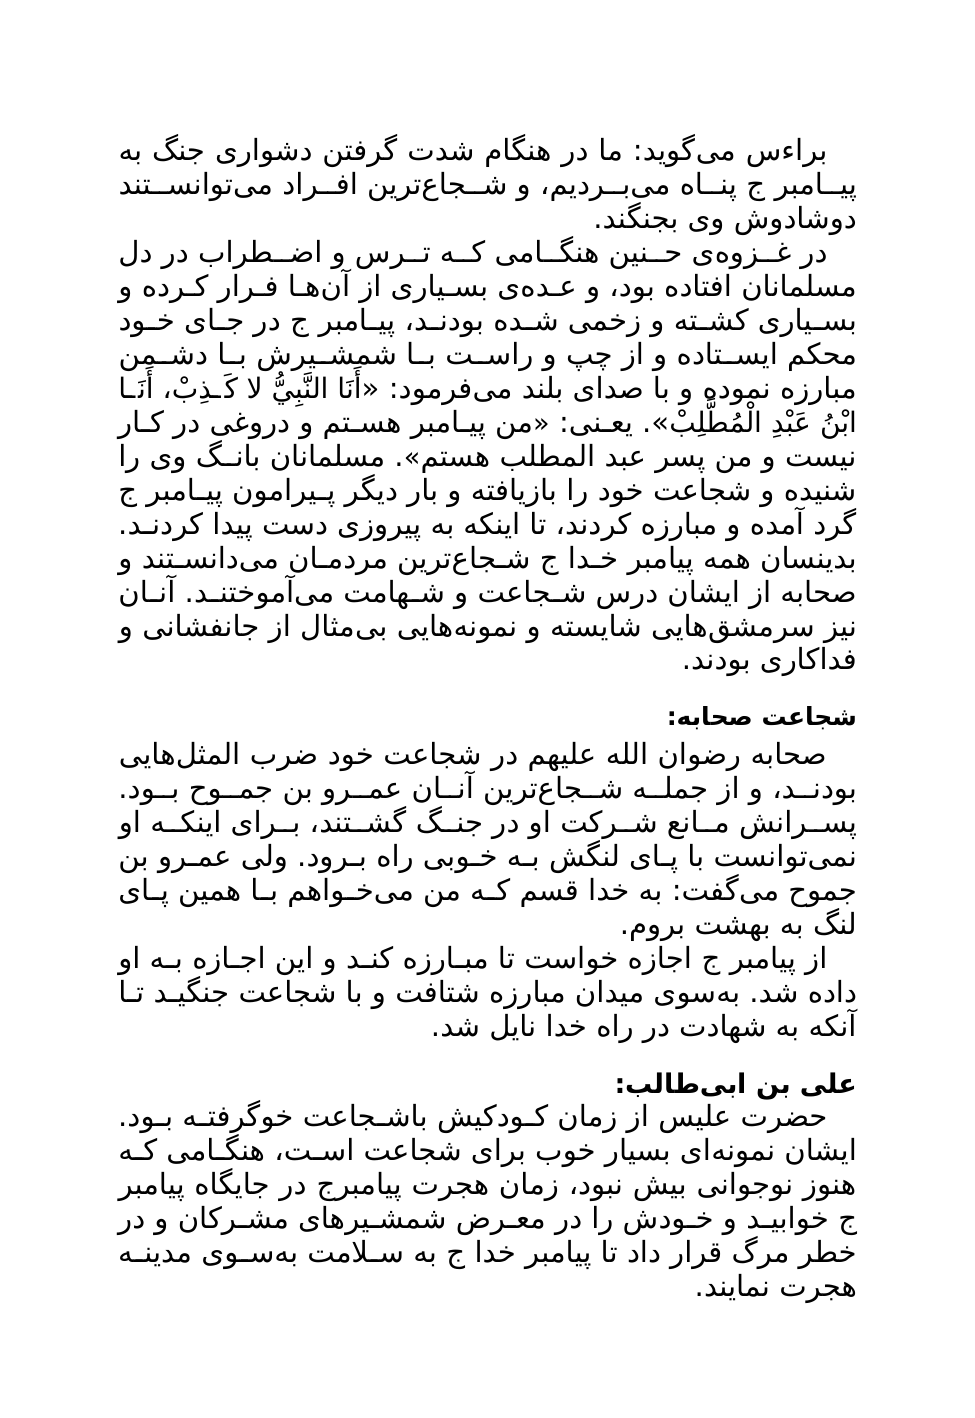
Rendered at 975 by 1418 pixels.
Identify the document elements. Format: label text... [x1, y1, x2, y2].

text در غزوه‌ی حنین هنگامی که ترس و اضطراب در دل مسلمانان افتاده بود، و عده‌ی بسیاری از آن‌ها فرار کرده و بسیاری کشته و زخمی شده بودند، پیامبر ج در جای خود محکم ایستاده و از چپ و راست با شمشیرش با دشمن مبارزه نموده و با صدای بلند می‌‌فرمود: «أَنَا النَّبِيُّ لا كَذِبْ، أَنَا ابْنُ عَبْدِ الْمُطَّلِبْ». یعنی: «من پیامبر هستم و دروغی در کار نیست و من پسر عبد المطلب هستم». مسلمانان بانگ وی را شنیده و شجاعت خود را بازیافته و بار دیگر پیرامون پیامبر ج گرد آمده و مبارزه کردند، تا اینکه به پیروزی دست پیدا کردند. بدینسان همه پیامبر خدا ج شجاع‌ترین مردمان می‌‌دانستند و صحابه از ایشان درس شجاعت و شهامت می‌‌آموختند. آنان نیز سرمشق‌هایی شایسته و نمونه‌هایی بی‌مثال از جانفشانی و فداکاری بودند. [118, 235, 857, 677]
text علی بن ابی‌طالب: [118, 1068, 857, 1099]
text شجاعت صحابه: [118, 702, 857, 731]
text صحابه رضوان الله علیهم در شجاعت خود ضرب المثل‌هایی بودند، و از جمله شجاع‌ترین آنان عمرو بن جموح بود. پسرانش مانع شرکت او در جنگ گشتند، برای اینکه او نمی‌‌توانست با پای لنگش به خوبی راه برود. ولی عمرو بن جموح می‌‌گفت: به خدا قسم که من می‌‌خواهم با همین پای لنگ به بهشت بروم. [118, 737, 857, 941]
text از پیامبر ج اجازه خواست تا مبارزه کند و این اجازه به او داده شد. به‌سوی میدان مبارزه شتافت و با شجاعت جنگید تا آنکه به شهادت در راه خدا نایل شد. [118, 941, 857, 1043]
text براءس می‌‌گوید: ما در هنگام شدت گرفتن دشواری جنگ به پیامبر ج پناه می‌‌بردیم، و شجاع‌ترین افراد می‌‌توانستند دوشادوش وی بجنگند. [118, 133, 857, 235]
text حضرت علیس از زمان کودکیش باشجاعت خوگرفته بود. ایشان نمونه‌ای بسیار خوب برای شجاعت است، هنگامی که هنوز نوجوانی بیش نبود، زمان هجرت پیامبرج در جایگاه پیامبر ج خوابید و خودش را در معرض شمشیرهای مشرکان و در خطر مرگ قرار داد تا پیامبر خدا ج به سلامت به‌سوی مدینه هجرت نمایند. [118, 1099, 857, 1303]
